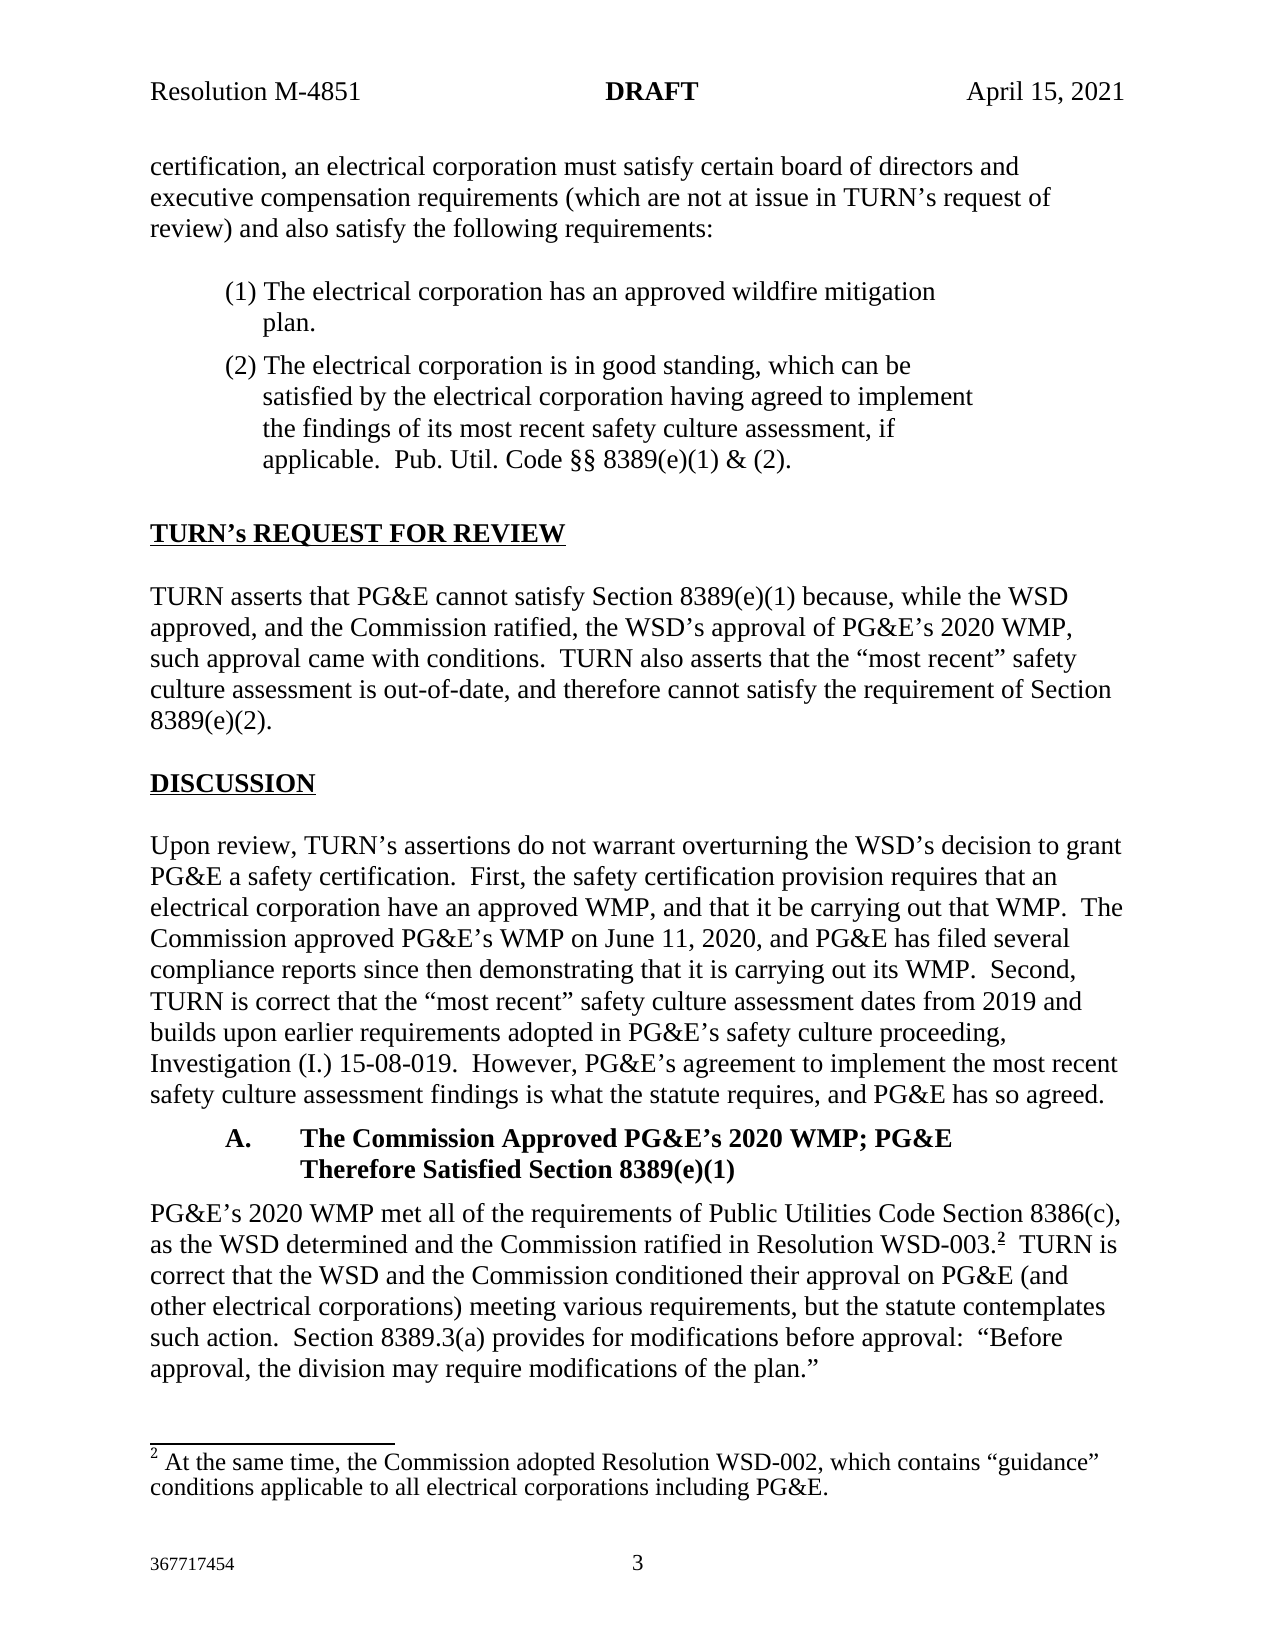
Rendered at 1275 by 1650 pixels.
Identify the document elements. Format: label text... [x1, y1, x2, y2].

text (1) The electrical corporation has an approved wildfire mitigation plan. [225, 274, 975, 337]
text DISCUSSION [150, 767, 1125, 798]
text Upon review, TURN’s assertions do not warrant overturning the WSD’s decision to grant PG&E a safety certification. First, the safety certification provision requires that an electrical corporation have an approved WMP, and that it be carrying out that WMP. The Commission approved PG&E’s WMP on June 11, 2020, and PG&E has filed several compliance reports since then demonstrating that it is carrying out its WMP. Second, TURN is correct that the “most recent” safety culture assessment dates from 2019 and builds upon earlier requirements adopted in PG&E’s safety culture proceeding, Investigation (I.) 15-08-019. However, PG&E’s agreement to implement the most recent safety culture assessment findings is what the statute requires, and PG&E has so agreed. [150, 829, 1125, 1109]
text TURN asserts that PG&E cannot satisfy Section 8389(e)(1) because, while the WSD approved, and the Commission ratified, the WSD’s approval of PG&E’s 2020 WMP, such approval came with conditions. TURN also asserts that the “most recent” safety culture assessment is out-of-date, and therefore cannot satisfy the requirement of Section 8389(e)(2). [150, 580, 1125, 736]
text (2) The electrical corporation is in good standing, which can be satisfied by the electrical corporation having agreed to implement the findings of its most recent safety culture assessment, if applicable. Pub. Util. Code §§ 8389(e)(1) & (2). [225, 349, 975, 474]
subtitle The Commission Approved PG&E’s 2020 WMP; PG&E Therefore Satisfied Section 8389(e)(1) [225, 1122, 1050, 1184]
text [150, 150, 1125, 243]
text TURN’s REQUEST FOR REVIEW [150, 518, 1125, 549]
text PG&E’s 2020 WMP met all of the requirements of Public Utilities Code Section 8386(c), as the WSD determined and the Commission ratified in Resolution WSD-003. TURN is correct that the WSD and the Commission conditioned their approval on PG&E (and other electrical corporations) meeting various requirements, but the statute contemplates such action. Section 8389.3(a) provides for modifications before approval: “Before approval, the division may require modifications of the plan.” [150, 1197, 1125, 1383]
